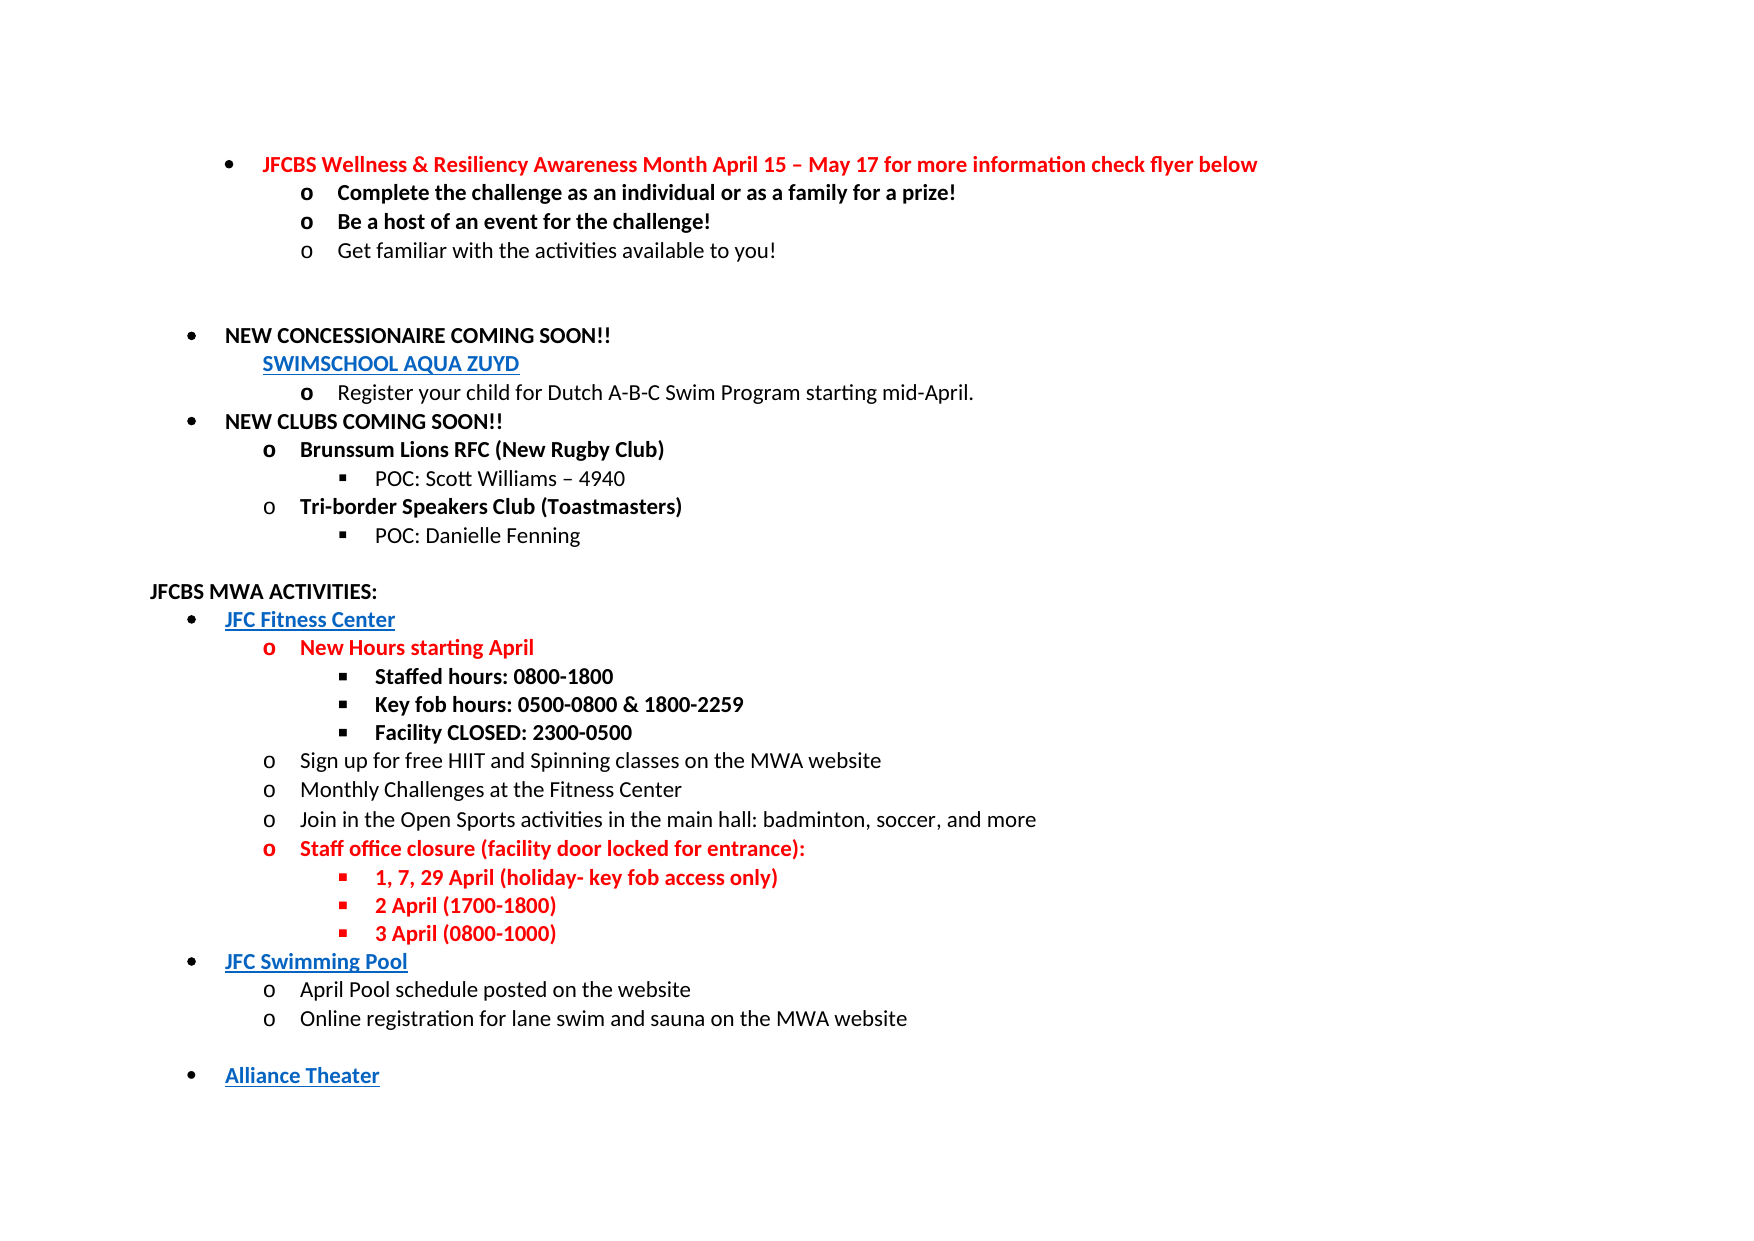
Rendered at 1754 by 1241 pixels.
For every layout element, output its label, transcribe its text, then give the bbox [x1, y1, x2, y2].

list Join in the Open Sports activities in the main hall: badminton, soccer, and more [262, 805, 1604, 834]
list 1, 7, 29 April (holiday- key fob access only) [337, 863, 1604, 891]
list NEW CLUBS COMING SOON!! [187, 407, 1604, 435]
list Monthly Challenges at the Fitness Center [262, 776, 1604, 805]
list April Pool schedule posted on the website [262, 975, 1604, 1004]
list Brunssum Lions RFC (New Rugby Club) [262, 435, 1604, 464]
list 2 April (1700-1800) [337, 891, 1604, 919]
list Sign up for free HIIT and Spinning classes on the MWA website [262, 746, 1604, 776]
list JFC Fitness Center [187, 605, 1604, 633]
list Get familiar with the activities available to you! [300, 236, 1604, 266]
text SWIMSCHOOL AQUA ZUYD [187, 349, 1604, 378]
list Tri-border Speakers Club (Toastmasters) [262, 492, 1604, 521]
list Staff office closure (facility door locked for entrance): [262, 834, 1604, 863]
list JFC Swimming Pool [187, 947, 1604, 975]
list Register your child for Dutch A-B-C Swim Program starting mid-April. [300, 378, 1604, 407]
list Online registration for lane swim and sauna on the MWA website [262, 1004, 1604, 1033]
list POC: Scott Williams – 4940 [337, 464, 1604, 492]
list Be a host of an event for the challenge! [300, 207, 1604, 236]
list Facility CLOSED: 2300-0500 [337, 718, 1604, 746]
list POC: Danielle Fenning [337, 521, 1604, 549]
list Complete the challenge as an individual or as a family for a prize! [300, 178, 1604, 207]
list 3 April (0800-1000) [337, 919, 1604, 947]
list New Hours starting April [262, 633, 1604, 662]
list NEW CONCESSIONAIRE COMING SOON!! [187, 322, 1604, 349]
list Key fob hours: 0500-0800 & 1800-2259 [337, 690, 1604, 718]
list Alliance Theater [187, 1062, 1604, 1089]
list JFCBS Wellness & Resiliency Awareness Month April 15 – May 17 for more information check flyer below [225, 150, 1604, 178]
text JFCBS MWA ACTIVITIES: [150, 577, 1604, 605]
list Staffed hours: 0800-1800 [337, 662, 1604, 690]
